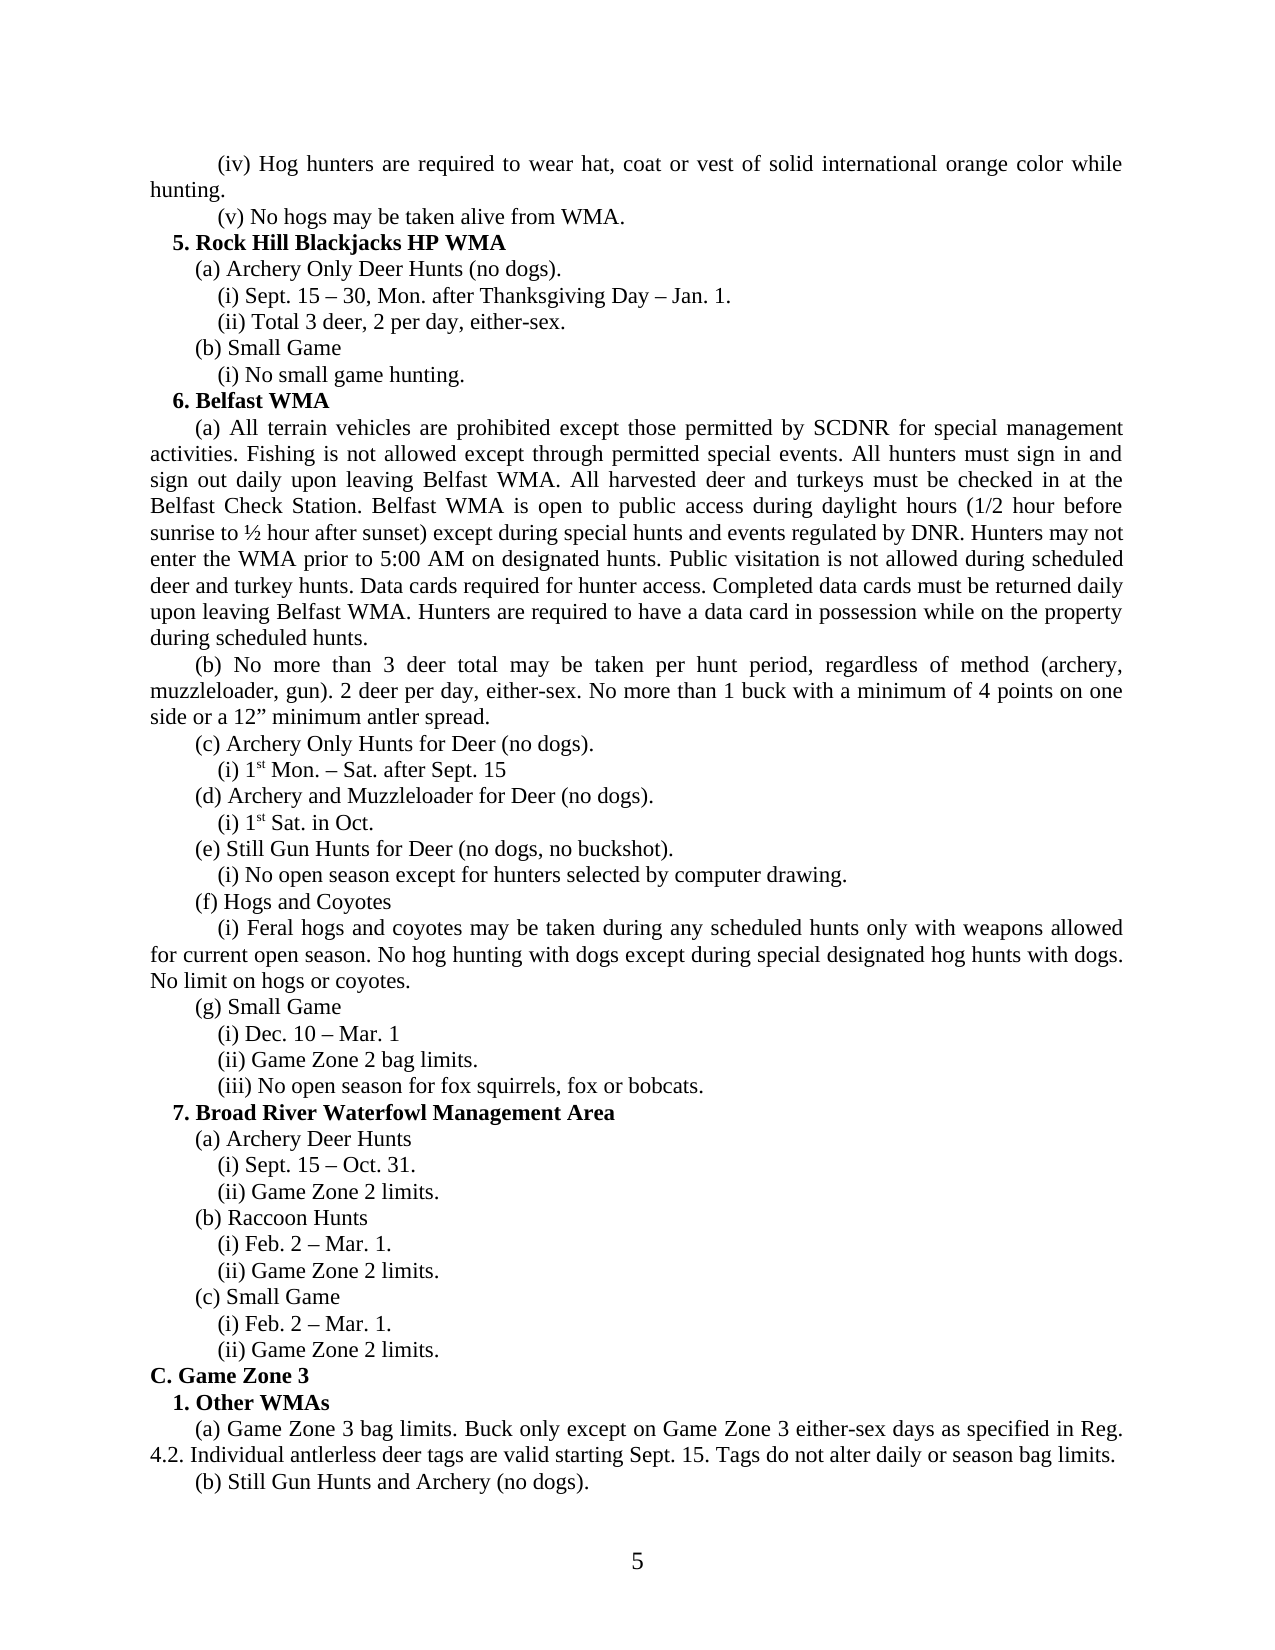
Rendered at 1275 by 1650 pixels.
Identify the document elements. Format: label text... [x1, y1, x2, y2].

text (b) Raccoon Hunts [150, 1204, 1125, 1231]
text (e) Still Gun Hunts for Deer (no dogs, no buckshot). [150, 835, 1125, 862]
text (i) Feb. 2 – Mar. 1. [150, 1231, 1125, 1257]
text 5. Rock Hill Blackjacks HP WMA [150, 229, 1125, 255]
text 7. Broad River Waterfowl Management Area [150, 1099, 1125, 1125]
text (i) Sept. 15 – 30, Mon. after Thanksgiving Day – Jan. 1. [150, 282, 1125, 308]
text (i) Feb. 2 – Mar. 1. [150, 1309, 1125, 1336]
text (ii) Game Zone 2 limits. [150, 1178, 1125, 1204]
text (ii) Total 3 deer, 2 per day, either-sex. [150, 308, 1125, 334]
text (c) Archery Only Hunts for Deer (no dogs). [150, 730, 1125, 756]
text (i) Dec. 10 – Mar. 1 [150, 1020, 1125, 1046]
text (ii) Game Zone 2 limits. [150, 1336, 1125, 1362]
text 1. Other WMAs [150, 1389, 1125, 1415]
text (ii) Game Zone 2 bag limits. [150, 1046, 1125, 1072]
text (iii) No open season for fox squirrels, fox or bobcats. [150, 1072, 1125, 1099]
text C. Game Zone 3 [150, 1362, 1125, 1389]
text (i) Sept. 15 – Oct. 31. [150, 1151, 1125, 1178]
text (c) Small Game [150, 1283, 1125, 1309]
text (iv) Hog hunters are required to wear hat, coat or vest of solid international orange color while hunting. [150, 150, 1125, 203]
text (a) All terrain vehicles are prohibited except those permitted by SCDNR for special management activities. Fishing is not allowed except through permitted special events. All hunters must sign in and sign out daily upon leaving Belfast WMA. All harvested deer and turkeys must be checked in at the Belfast Check Station. Belfast WMA is open to public access during daylight hours (1/2 hour before sunrise to ½ hour after sunset) except during special hunts and events regulated by DNR. Hunters may not enter the WMA prior to 5:00 AM on designated hunts. Public visitation is not allowed during scheduled deer and turkey hunts. Data cards required for hunter access. Completed data cards must be returned daily upon leaving Belfast WMA. Hunters are required to have a data card in possession while on the property during scheduled hunts. [150, 413, 1125, 651]
text (f) Hogs and Coyotes [150, 888, 1125, 914]
text (a) Archery Deer Hunts [150, 1125, 1125, 1151]
text (i) 1st Sat. in Oct. [150, 809, 1125, 835]
text (d) Archery and Muzzleloader for Deer (no dogs). [150, 782, 1125, 809]
text (g) Small Game [150, 993, 1125, 1020]
text (a) Archery Only Deer Hunts (no dogs). [150, 255, 1125, 282]
text 6. Belfast WMA [150, 387, 1125, 413]
text (v) No hogs may be taken alive from WMA. [150, 203, 1125, 229]
text (i) Feral hogs and coyotes may be taken during any scheduled hunts only with weapons allowed for current open season. No hog hunting with dogs except during special designated hog hunts with dogs. No limit on hogs or coyotes. [150, 914, 1125, 993]
text (i) 1st Mon. – Sat. after Sept. 15 [150, 756, 1125, 782]
text (i) No open season except for hunters selected by computer drawing. [150, 862, 1125, 888]
text (ii) Game Zone 2 limits. [150, 1257, 1125, 1283]
text (a) Game Zone 3 bag limits. Buck only except on Game Zone 3 either-sex days as specified in Reg. 4.2. Individual antlerless deer tags are valid starting Sept. 15. Tags do not alter daily or season bag limits. [150, 1415, 1125, 1468]
text (b) Still Gun Hunts and Archery (no dogs). [150, 1468, 1125, 1494]
text (b) No more than 3 deer total may be taken per hunt period, regardless of method (archery, muzzleloader, gun). 2 deer per day, either-sex. No more than 1 buck with a minimum of 4 points on one side or a 12” minimum antler spread. [150, 651, 1125, 730]
text (i) No small game hunting. [150, 361, 1125, 387]
text (b) Small Game [150, 334, 1125, 361]
